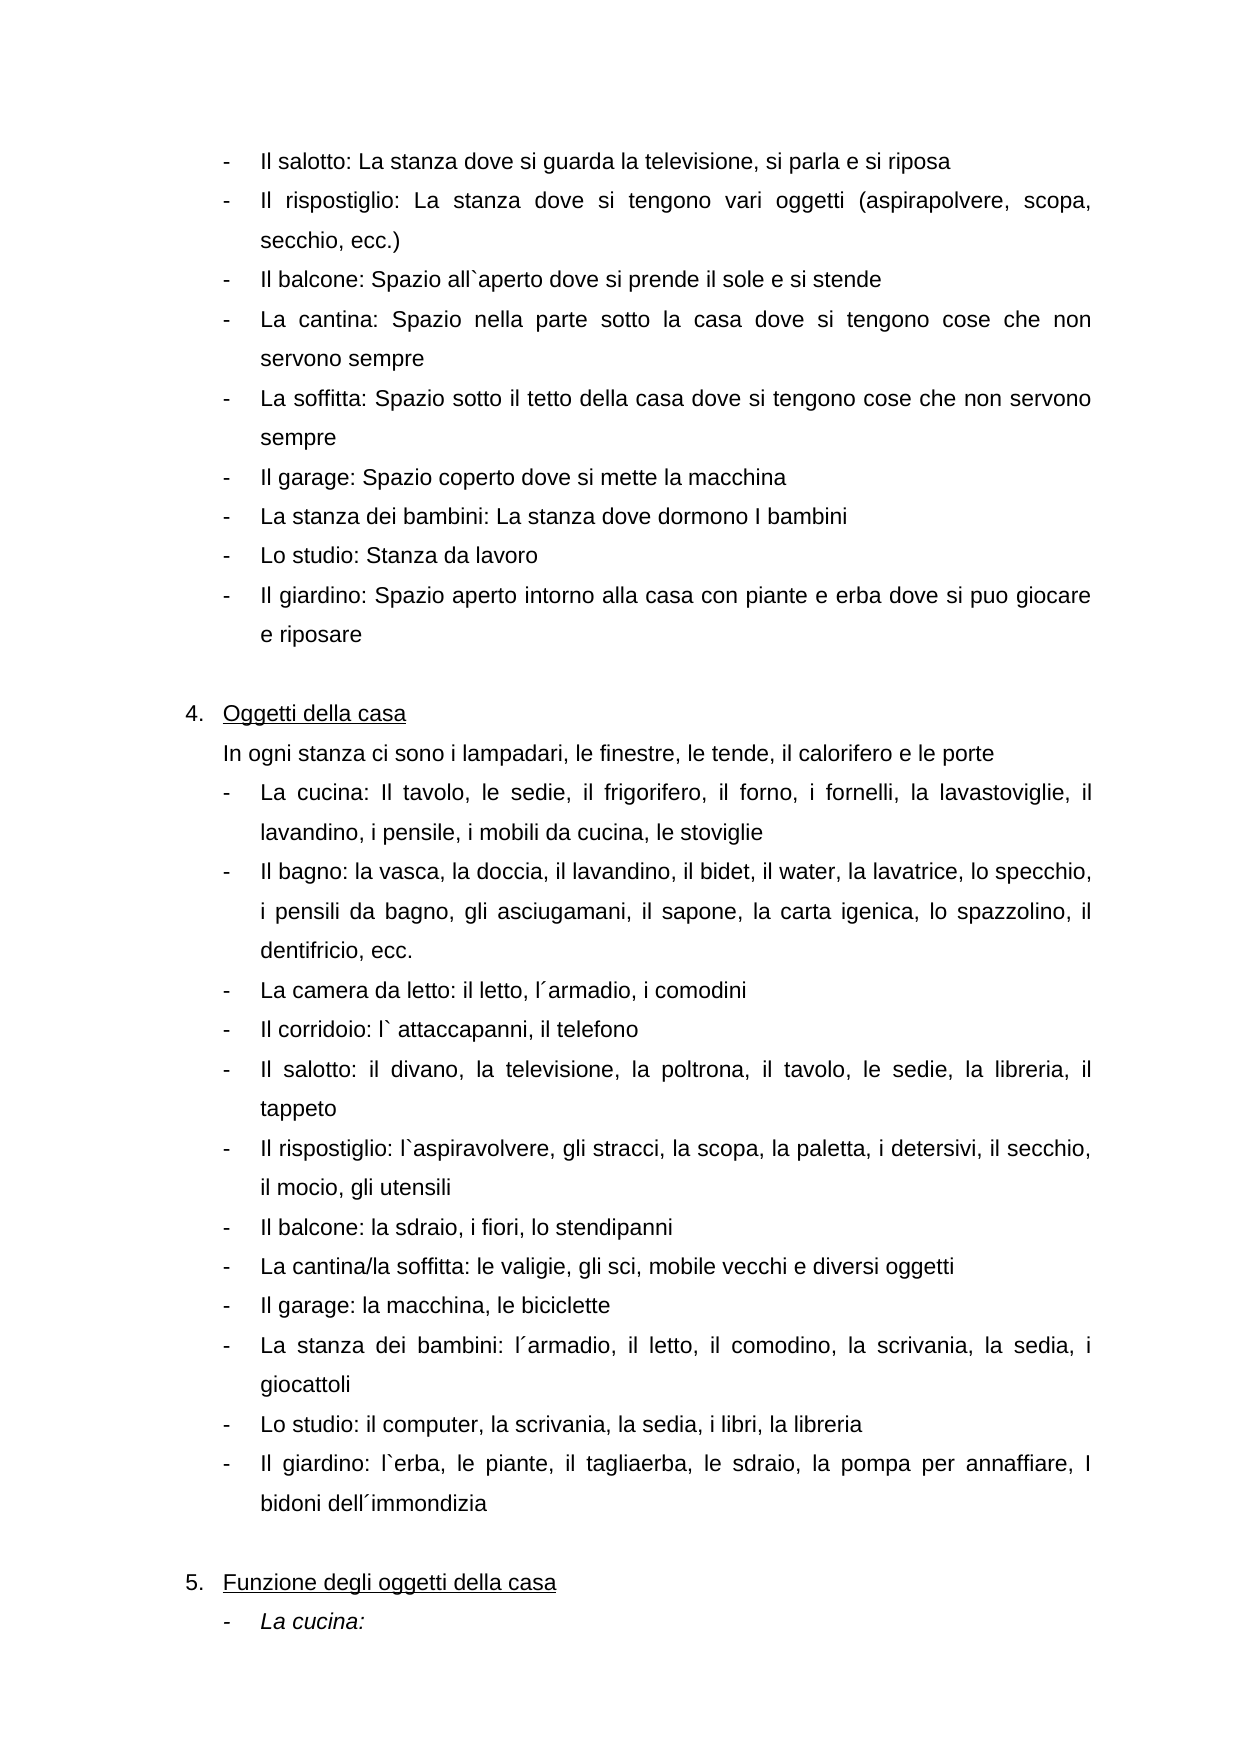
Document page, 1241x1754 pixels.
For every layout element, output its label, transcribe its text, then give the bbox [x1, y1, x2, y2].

list Il giardino: l`erba, le piante, il tagliaerba, le sdraio, la pompa per annaffiare, I bidoni dell´immondizia [223, 1450, 1093, 1516]
list In ogni stanza ci sono i lampadari, le finestre, le tende, il calorifero e le porte [223, 740, 1093, 766]
list Il garage: Spazio coperto dove si mette la macchina [223, 463, 1093, 490]
list Il corridoio: l` attaccapanni, il telefono [223, 1016, 1093, 1042]
list Il rispostiglio: l`aspiravolvere, gli stracci, la scopa, la paletta, i detersivi, il secchio, il mocio, gli utensili [223, 1134, 1093, 1200]
list Il bagno: la vasca, la doccia, il lavandino, il bidet, il water, la lavatrice, lo specchio, i pensili da bagno, gli asciugamani, il sapone, la carta igenica, lo spazzolino, il dentifricio, ecc. [223, 858, 1093, 963]
list Il rispostiglio: La stanza dove si tengono vari oggetti (aspirapolvere, scopa, secchio, ecc.) [223, 187, 1093, 253]
list Oggetti della casa [185, 700, 1093, 727]
list La camera da letto: il letto, l´armadio, i comodini [223, 977, 1093, 1003]
list La soffitta: Spazio sotto il tetto della casa dove si tengono cose che non servono sempre [223, 384, 1093, 450]
list Il salotto: La stanza dove si guarda la televisione, si parla e si riposa [223, 148, 1093, 174]
list Il giardino: Spazio aperto intorno alla casa con piante e erba dove si puo giocare e riposare [223, 582, 1093, 648]
list Il garage: la macchina, le biciclette [223, 1292, 1093, 1319]
list La stanza dei bambini: l´armadio, il letto, il comodino, la scrivania, la sedia, i giocattoli [223, 1332, 1093, 1398]
list La stanza dei bambini: La stanza dove dormono I bambini [223, 503, 1093, 529]
list La cucina: Il tavolo, le sedie, il frigorifero, il forno, i fornelli, la lavastoviglie, il lavandino, i pensile, i mobili da cucina, le stoviglie [223, 779, 1093, 845]
list Lo studio: il computer, la scrivania, la sedia, i libri, la libreria [223, 1411, 1093, 1437]
list Funzione degli oggetti della casa [185, 1569, 1093, 1595]
list La cantina: Spazio nella parte sotto la casa dove si tengono cose che non servono sempre [223, 306, 1093, 371]
list Lo studio: Stanza da lavoro [223, 542, 1093, 569]
list Il balcone: Spazio all`aperto dove si prende il sole e si stende [223, 266, 1093, 292]
list La cucina: [223, 1608, 1093, 1635]
list Il balcone: la sdraio, i fiori, lo stendipanni [223, 1213, 1093, 1240]
list Il salotto: il divano, la televisione, la poltrona, il tavolo, le sedie, la libreria, il tappeto [223, 1056, 1093, 1121]
list La cantina/la soffitta: le valigie, gli sci, mobile vecchi e diversi oggetti [223, 1253, 1093, 1279]
